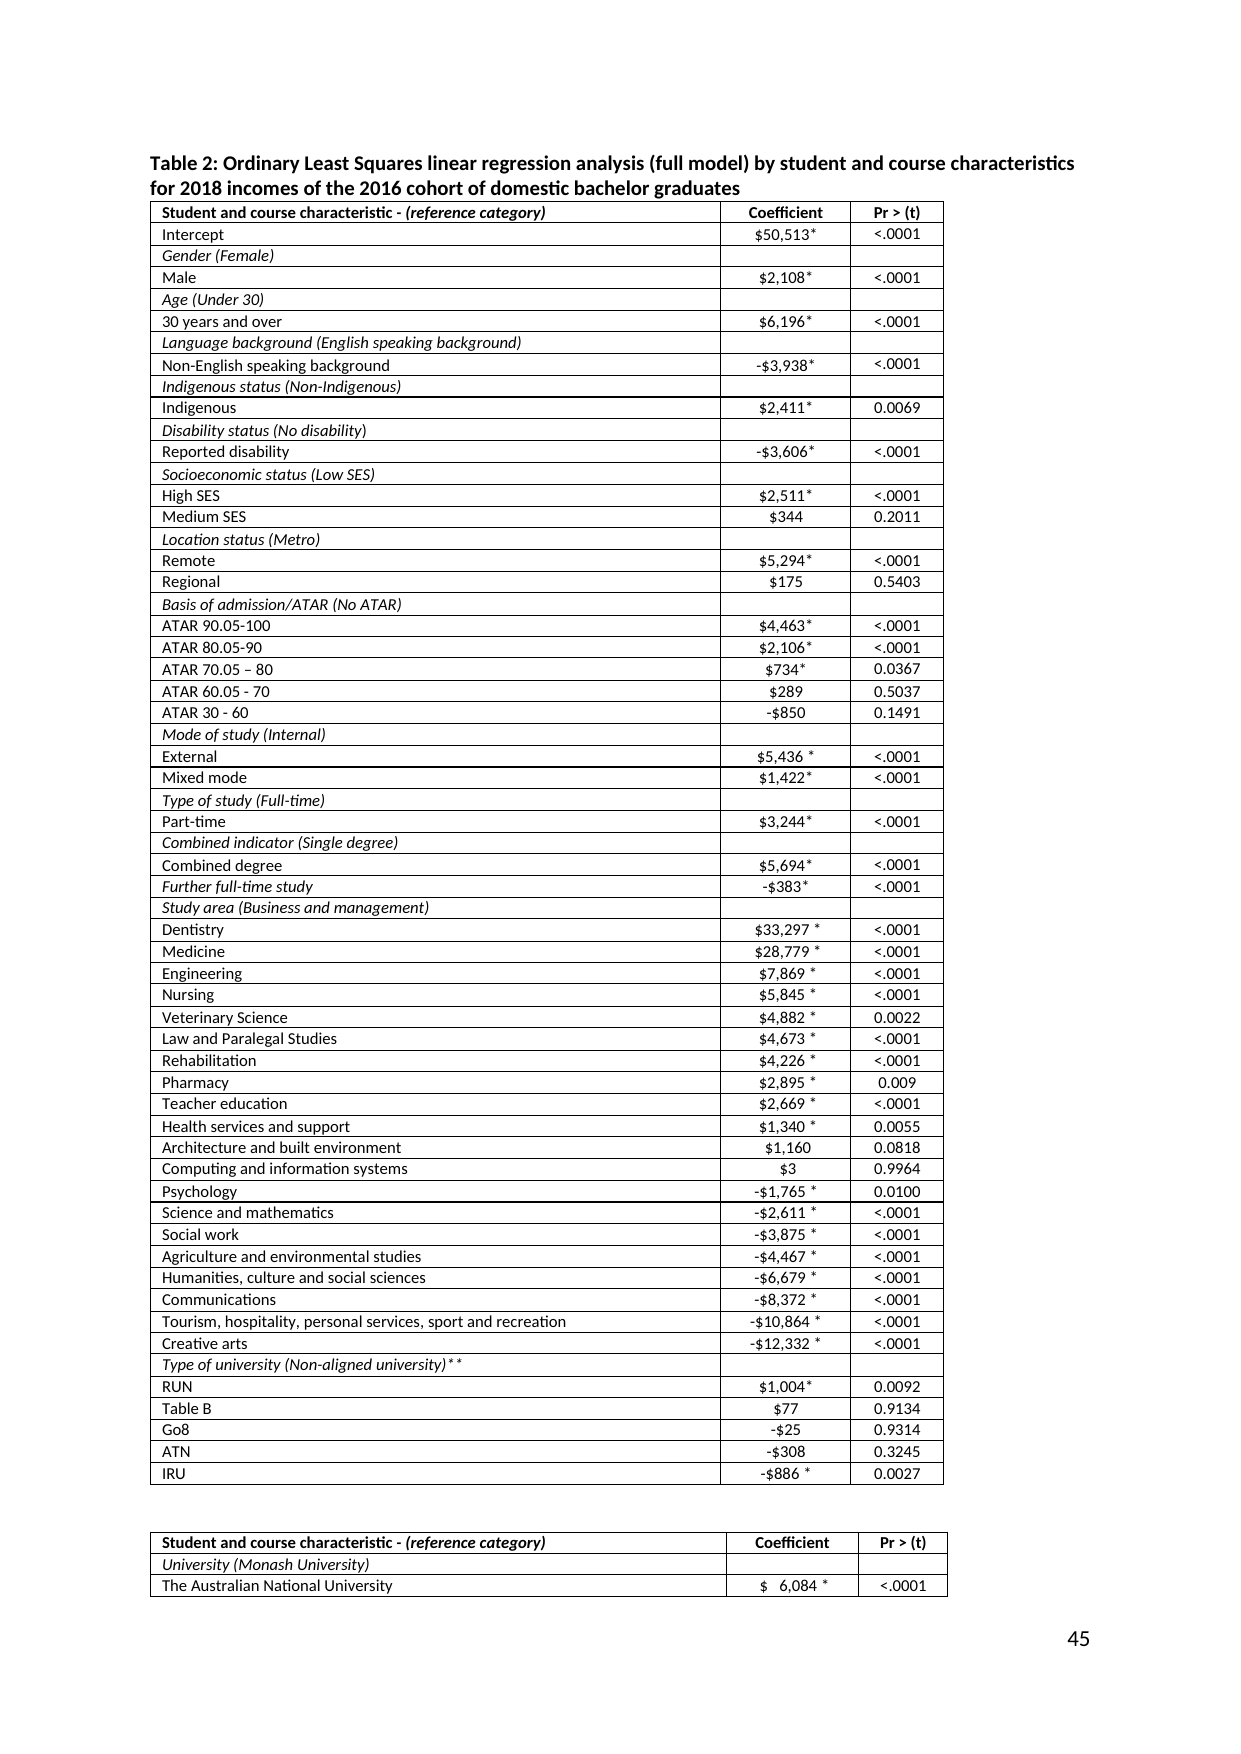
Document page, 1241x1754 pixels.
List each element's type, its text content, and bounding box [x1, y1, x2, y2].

table_cell 0.0100 [851, 1181, 943, 1201]
table_cell Location status (Metro) [151, 528, 720, 549]
table_cell -$8,372 * [721, 1289, 850, 1311]
table_cell Psychology [151, 1181, 720, 1201]
table_cell [721, 724, 850, 745]
table_cell ATAR 60.05 - 70 [151, 681, 720, 701]
table_cell 0.5403 [851, 572, 943, 592]
table_cell ATAR 90.05-100 [151, 616, 720, 636]
table_cell Intercept [151, 223, 720, 245]
table_cell [721, 246, 850, 266]
table_cell $2,669 * [721, 1094, 850, 1115]
table_header Student and course characteristic - (reference category) [151, 1533, 726, 1553]
table_cell <.0001 [851, 768, 943, 788]
table_cell $ 6,084 * [727, 1575, 858, 1596]
table_cell Indigenous status (Non-Indigenous) [151, 376, 720, 396]
table_cell <.0001 [851, 485, 943, 506]
table_cell [851, 246, 943, 266]
table_cell -$6,679 * [721, 1268, 850, 1288]
table_cell [721, 289, 850, 310]
table_cell $2,106* [721, 637, 850, 657]
table_cell Socioeconomic status (Low SES) [151, 463, 720, 484]
table_cell [851, 528, 943, 549]
table_cell Social work [151, 1224, 720, 1245]
table_cell [851, 463, 943, 484]
table_cell ATAR 80.05-90 [151, 637, 720, 657]
table_cell <.0001 [851, 811, 943, 832]
table_cell ATN [151, 1441, 720, 1462]
table_cell $4,463* [721, 616, 850, 636]
table_cell $4,882 * [721, 1007, 850, 1027]
table_cell -$2,611 * [721, 1203, 850, 1223]
table_cell Regional [151, 572, 720, 592]
table_cell [721, 376, 850, 396]
table_cell Teacher education [151, 1094, 720, 1115]
table_cell The Australian National University [151, 1575, 726, 1596]
table_cell [721, 463, 850, 484]
table_cell $1,160 [721, 1137, 850, 1158]
table_cell -$25 [721, 1420, 850, 1440]
table_cell [721, 593, 850, 614]
table_cell [851, 1354, 943, 1376]
table_cell [851, 833, 943, 853]
table_cell 0.0055 [851, 1116, 943, 1136]
table_cell [851, 332, 943, 353]
table_cell $175 [721, 572, 850, 592]
table_cell [721, 528, 850, 549]
table_cell [721, 833, 850, 853]
table_cell Non-English speaking background [151, 354, 720, 375]
table_cell Further full-time study [151, 876, 720, 897]
table_cell 0.9964 [851, 1159, 943, 1180]
table_cell 0.5037 [851, 681, 943, 701]
table_cell $2,108* [721, 267, 850, 287]
table_cell $4,226 * [721, 1051, 850, 1071]
table_cell <.0001 [851, 919, 943, 941]
table_cell 0.0069 [851, 398, 943, 418]
table_cell <.0001 [851, 1224, 943, 1245]
table_cell -$3,606* [721, 441, 850, 462]
table_cell -$12,332 * [721, 1333, 850, 1353]
table_cell <.0001 [851, 963, 943, 983]
table_cell $5,694* [721, 854, 850, 875]
table_cell -$3,938* [721, 354, 850, 375]
table_cell Rehabilitation [151, 1051, 720, 1071]
text Table 2: Ordinary Least Squares linear regression analysis (full model) by student and course characteristics for 2018 incomes of the 2016 cohort of domestic bachelor graduates [150, 150, 1090, 201]
table_cell Veterinary Science [151, 1007, 720, 1027]
table_cell Mixed mode [151, 768, 720, 788]
table_cell [851, 419, 943, 440]
table_cell Agriculture and environmental studies [151, 1246, 720, 1267]
table_cell Disability status (No disability) [151, 419, 720, 440]
table_header Coefficient [727, 1533, 858, 1553]
table_cell <.0001 [851, 1333, 943, 1353]
table_cell <.0001 [851, 550, 943, 571]
table_cell <.0001 [851, 354, 943, 375]
table_cell $734* [721, 658, 850, 680]
table_cell Engineering [151, 963, 720, 983]
table_cell <.0001 [851, 311, 943, 331]
table_cell Table B [151, 1398, 720, 1418]
table_cell IRU [151, 1463, 720, 1484]
table_header Student and course characteristic - (reference category) [151, 202, 720, 222]
table_cell -$1,765 * [721, 1181, 850, 1201]
table_cell University (Monash University) [151, 1554, 726, 1574]
table_cell $6,196* [721, 311, 850, 331]
table_cell $5,436 * [721, 746, 850, 766]
table_cell Part-time [151, 811, 720, 832]
table_cell [859, 1554, 947, 1574]
table_cell Combined indicator (Single degree) [151, 833, 720, 853]
table_cell $28,779 * [721, 942, 850, 962]
table_cell <.0001 [859, 1575, 947, 1596]
table_cell [721, 789, 850, 810]
table_cell <.0001 [851, 1268, 943, 1288]
table_cell [851, 724, 943, 745]
table_cell Male [151, 267, 720, 287]
table_cell Type of university (Non-aligned university)** [151, 1354, 720, 1376]
table_cell <.0001 [851, 1312, 943, 1332]
table_cell Communications [151, 1289, 720, 1311]
table_cell $3,244* [721, 811, 850, 832]
table_cell 0.0367 [851, 658, 943, 680]
table_cell Type of study (Full-time) [151, 789, 720, 810]
table_cell $33,297 * [721, 919, 850, 941]
table_cell <.0001 [851, 1094, 943, 1115]
table_cell <.0001 [851, 223, 943, 245]
table_cell Language background (English speaking background) [151, 332, 720, 353]
table_cell Medium SES [151, 507, 720, 527]
table_cell 0.1491 [851, 702, 943, 722]
table_cell <.0001 [851, 876, 943, 897]
table_cell [721, 419, 850, 440]
table_cell $2,511* [721, 485, 850, 506]
table_cell $7,869 * [721, 963, 850, 983]
table_cell Remote [151, 550, 720, 571]
table_header Pr > (t) [851, 202, 943, 222]
table_cell Science and mathematics [151, 1203, 720, 1223]
table_cell Computing and information systems [151, 1159, 720, 1180]
table_cell 0.0092 [851, 1377, 943, 1397]
table_cell $4,673 * [721, 1028, 850, 1050]
table_cell Architecture and built environment [151, 1137, 720, 1158]
table_cell [721, 1354, 850, 1376]
table_cell [851, 898, 943, 918]
table_cell [721, 898, 850, 918]
table_cell 0.0022 [851, 1007, 943, 1027]
table_cell Reported disability [151, 441, 720, 462]
table_cell $5,845 * [721, 984, 850, 1006]
table_cell -$308 [721, 1441, 850, 1462]
table_cell -$850 [721, 702, 850, 722]
table_cell 0.0818 [851, 1137, 943, 1158]
table_cell <.0001 [851, 1051, 943, 1071]
table_cell 0.0027 [851, 1463, 943, 1484]
table_cell [721, 332, 850, 353]
table_cell 30 years and over [151, 311, 720, 331]
table_cell Indigenous [151, 398, 720, 418]
table_cell ATAR 70.05 – 80 [151, 658, 720, 680]
table_cell <.0001 [851, 1289, 943, 1311]
table_cell -$4,467 * [721, 1246, 850, 1267]
table_cell Study area (Business and management) [151, 898, 720, 918]
table_cell <.0001 [851, 1028, 943, 1050]
table_cell External [151, 746, 720, 766]
table_cell <.0001 [851, 267, 943, 287]
table_cell $1,004* [721, 1377, 850, 1397]
table_cell 0.9134 [851, 1398, 943, 1418]
table_cell Humanities, culture and social sciences [151, 1268, 720, 1288]
table_cell Nursing [151, 984, 720, 1006]
table_cell Dentistry [151, 919, 720, 941]
table_cell <.0001 [851, 984, 943, 1006]
table_cell Medicine [151, 942, 720, 962]
table_cell Creative arts [151, 1333, 720, 1353]
table_cell <.0001 [851, 1203, 943, 1223]
table_cell $2,411* [721, 398, 850, 418]
table_cell Combined degree [151, 854, 720, 875]
table_cell Mode of study (Internal) [151, 724, 720, 745]
table_cell Health services and support [151, 1116, 720, 1136]
table_cell [851, 789, 943, 810]
table_cell $2,895 * [721, 1072, 850, 1092]
table_cell $5,294* [721, 550, 850, 571]
table_cell <.0001 [851, 942, 943, 962]
table_cell High SES [151, 485, 720, 506]
table_cell ATAR 30 - 60 [151, 702, 720, 722]
table_cell [851, 289, 943, 310]
table_cell $344 [721, 507, 850, 527]
table_cell [851, 376, 943, 396]
table_cell $50,513* [721, 223, 850, 245]
table_cell Gender (Female) [151, 246, 720, 266]
table_cell <.0001 [851, 746, 943, 766]
table_cell 0.9314 [851, 1420, 943, 1440]
table_cell <.0001 [851, 1246, 943, 1267]
table_cell Go8 [151, 1420, 720, 1440]
table_cell Tourism, hospitality, personal services, sport and recreation [151, 1312, 720, 1332]
table_cell $3 [721, 1159, 850, 1180]
table_cell [851, 593, 943, 614]
table_cell -$886 * [721, 1463, 850, 1484]
table_cell $289 [721, 681, 850, 701]
table_cell 0.3245 [851, 1441, 943, 1462]
table_cell [727, 1554, 858, 1574]
table_cell $77 [721, 1398, 850, 1418]
table_cell $1,340 * [721, 1116, 850, 1136]
table_cell Pharmacy [151, 1072, 720, 1092]
table_cell Age (Under 30) [151, 289, 720, 310]
table_header Pr > (t) [859, 1533, 947, 1553]
table_cell <.0001 [851, 637, 943, 657]
table_cell RUN [151, 1377, 720, 1397]
table_cell $1,422* [721, 768, 850, 788]
table_cell -$3,875 * [721, 1224, 850, 1245]
table_cell 0.009 [851, 1072, 943, 1092]
table_header Coefficient [721, 202, 850, 222]
table_cell <.0001 [851, 441, 943, 462]
table_cell <.0001 [851, 854, 943, 875]
table_cell <.0001 [851, 616, 943, 636]
table_cell 0.2011 [851, 507, 943, 527]
table_cell -$383* [721, 876, 850, 897]
table_cell Law and Paralegal Studies [151, 1028, 720, 1050]
table_cell -$10,864 * [721, 1312, 850, 1332]
table_cell Basis of admission/ATAR (No ATAR) [151, 593, 720, 614]
